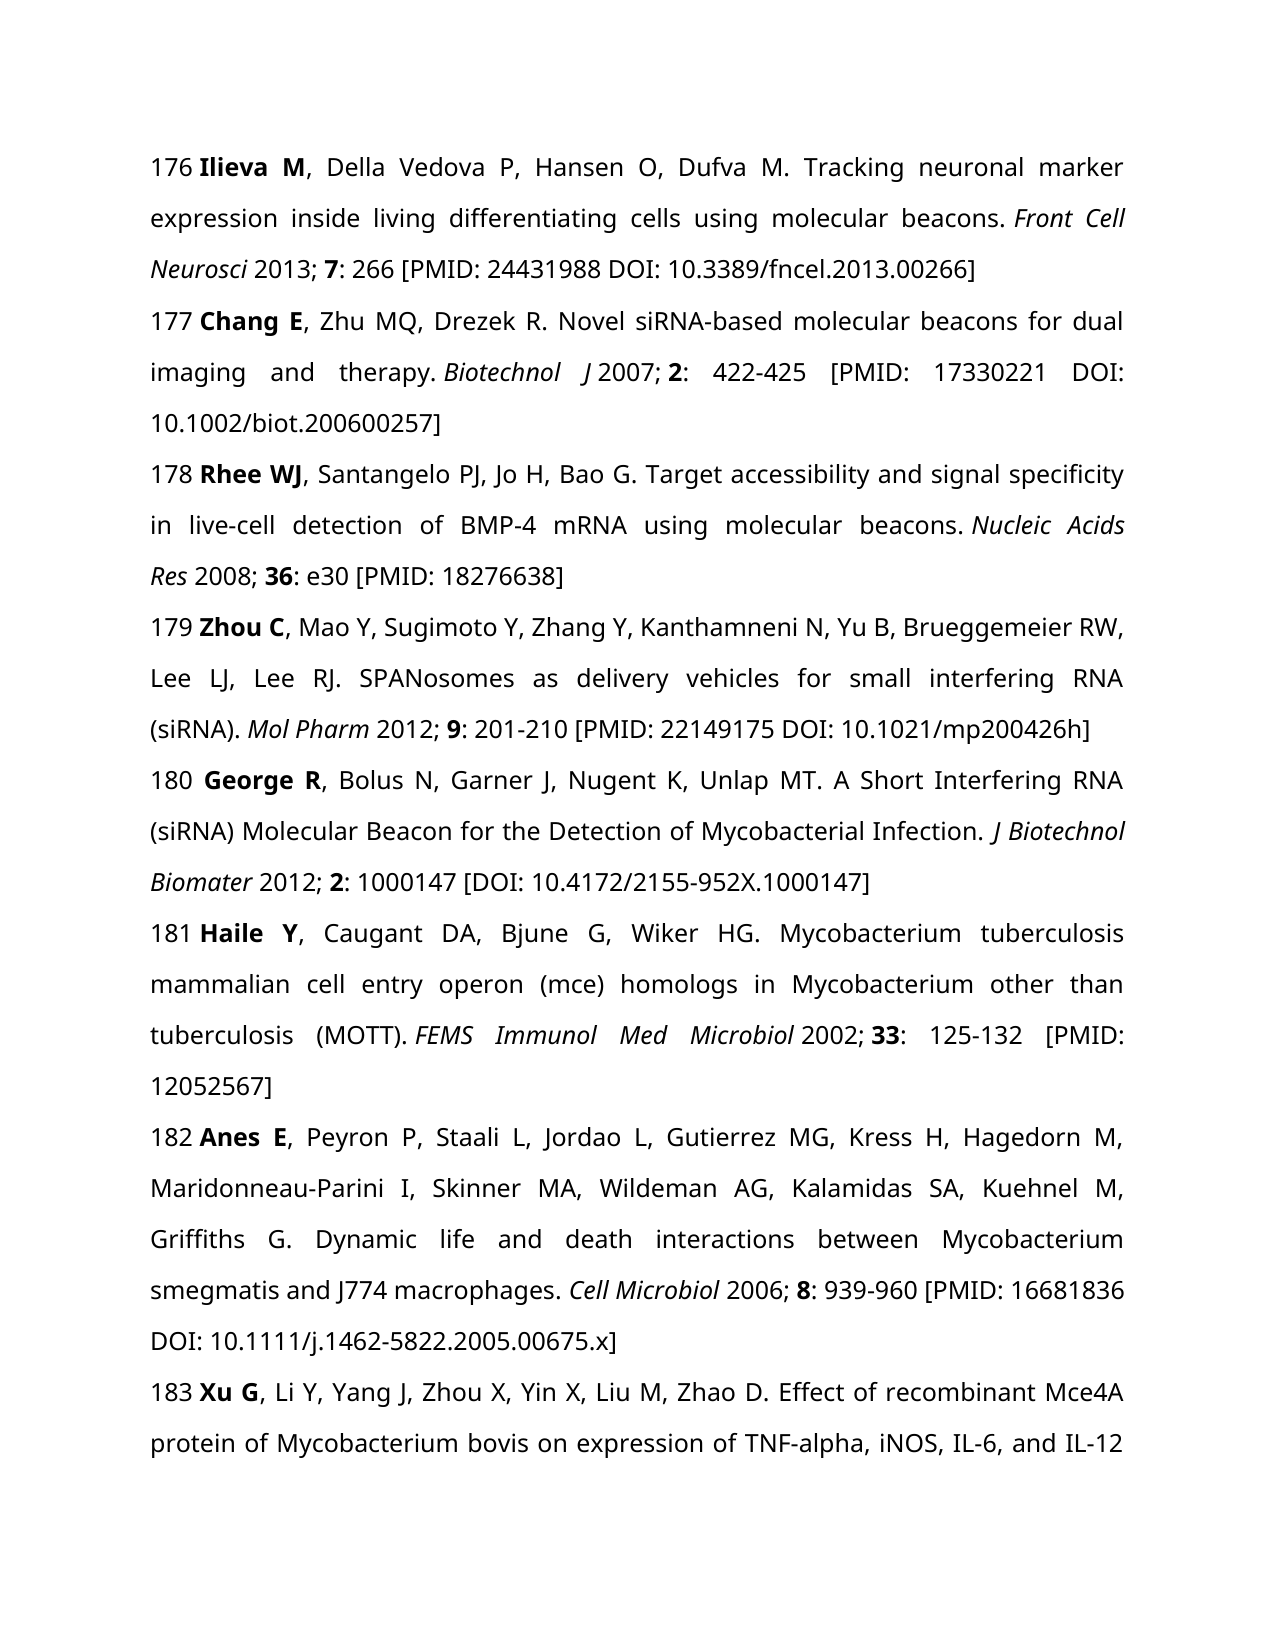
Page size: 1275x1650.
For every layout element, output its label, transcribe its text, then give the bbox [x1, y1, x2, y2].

text 176 Ilieva M, Della Vedova P, Hansen O, Dufva M. Tracking neuronal marker expression inside living differentiating cells using molecular beacons. Front Cell Neurosci 2013; 7: 266 [PMID: 24431988 DOI: 10.3389/fncel.2013.00266] [150, 150, 1125, 286]
text 182 Anes E, Peyron P, Staali L, Jordao L, Gutierrez MG, Kress H, Hagedorn M, Maridonneau-Parini I, Skinner MA, Wildeman AG, Kalamidas SA, Kuehnel M, Griffiths G. Dynamic life and death interactions between Mycobacterium smegmatis and J774 macrophages. Cell Microbiol 2006; 8: 939-960 [PMID: 16681836 DOI: 10.1111/j.1462-5822.2005.00675.x] [150, 1120, 1125, 1358]
text 181 Haile Y, Caugant DA, Bjune G, Wiker HG. Mycobacterium tuberculosis mammalian cell entry operon (mce) homologs in Mycobacterium other than tuberculosis (MOTT). FEMS Immunol Med Microbiol 2002; 33: 125-132 [PMID: 12052567] [150, 916, 1125, 1103]
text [150, 1375, 1125, 1460]
text 177 Chang E, Zhu MQ, Drezek R. Novel siRNA-based molecular beacons for dual imaging and therapy. Biotechnol J 2007; 2: 422-425 [PMID: 17330221 DOI: 10.1002/biot.200600257] [150, 303, 1125, 439]
text 178 Rhee WJ, Santangelo PJ, Jo H, Bao G. Target accessibility and signal specificity in live-cell detection of BMP-4 mRNA using molecular beacons. Nucleic Acids Res 2008; 36: e30 [PMID: 18276638] [150, 456, 1125, 592]
text 180 George R, Bolus N, Garner J, Nugent K, Unlap MT. A Short Interfering RNA (siRNA) Molecular Beacon for the Detection of Mycobacterial Infection. J Biotechnol Biomater 2012; 2: 1000147 [DOI: 10.4172/2155-952X.1000147] [150, 762, 1125, 899]
text 179 Zhou C, Mao Y, Sugimoto Y, Zhang Y, Kanthamneni N, Yu B, Brueggemeier RW, Lee LJ, Lee RJ. SPANosomes as delivery vehicles for small interfering RNA (siRNA). Mol Pharm 2012; 9: 201-210 [PMID: 22149175 DOI: 10.1021/mp200426h] [150, 609, 1125, 746]
